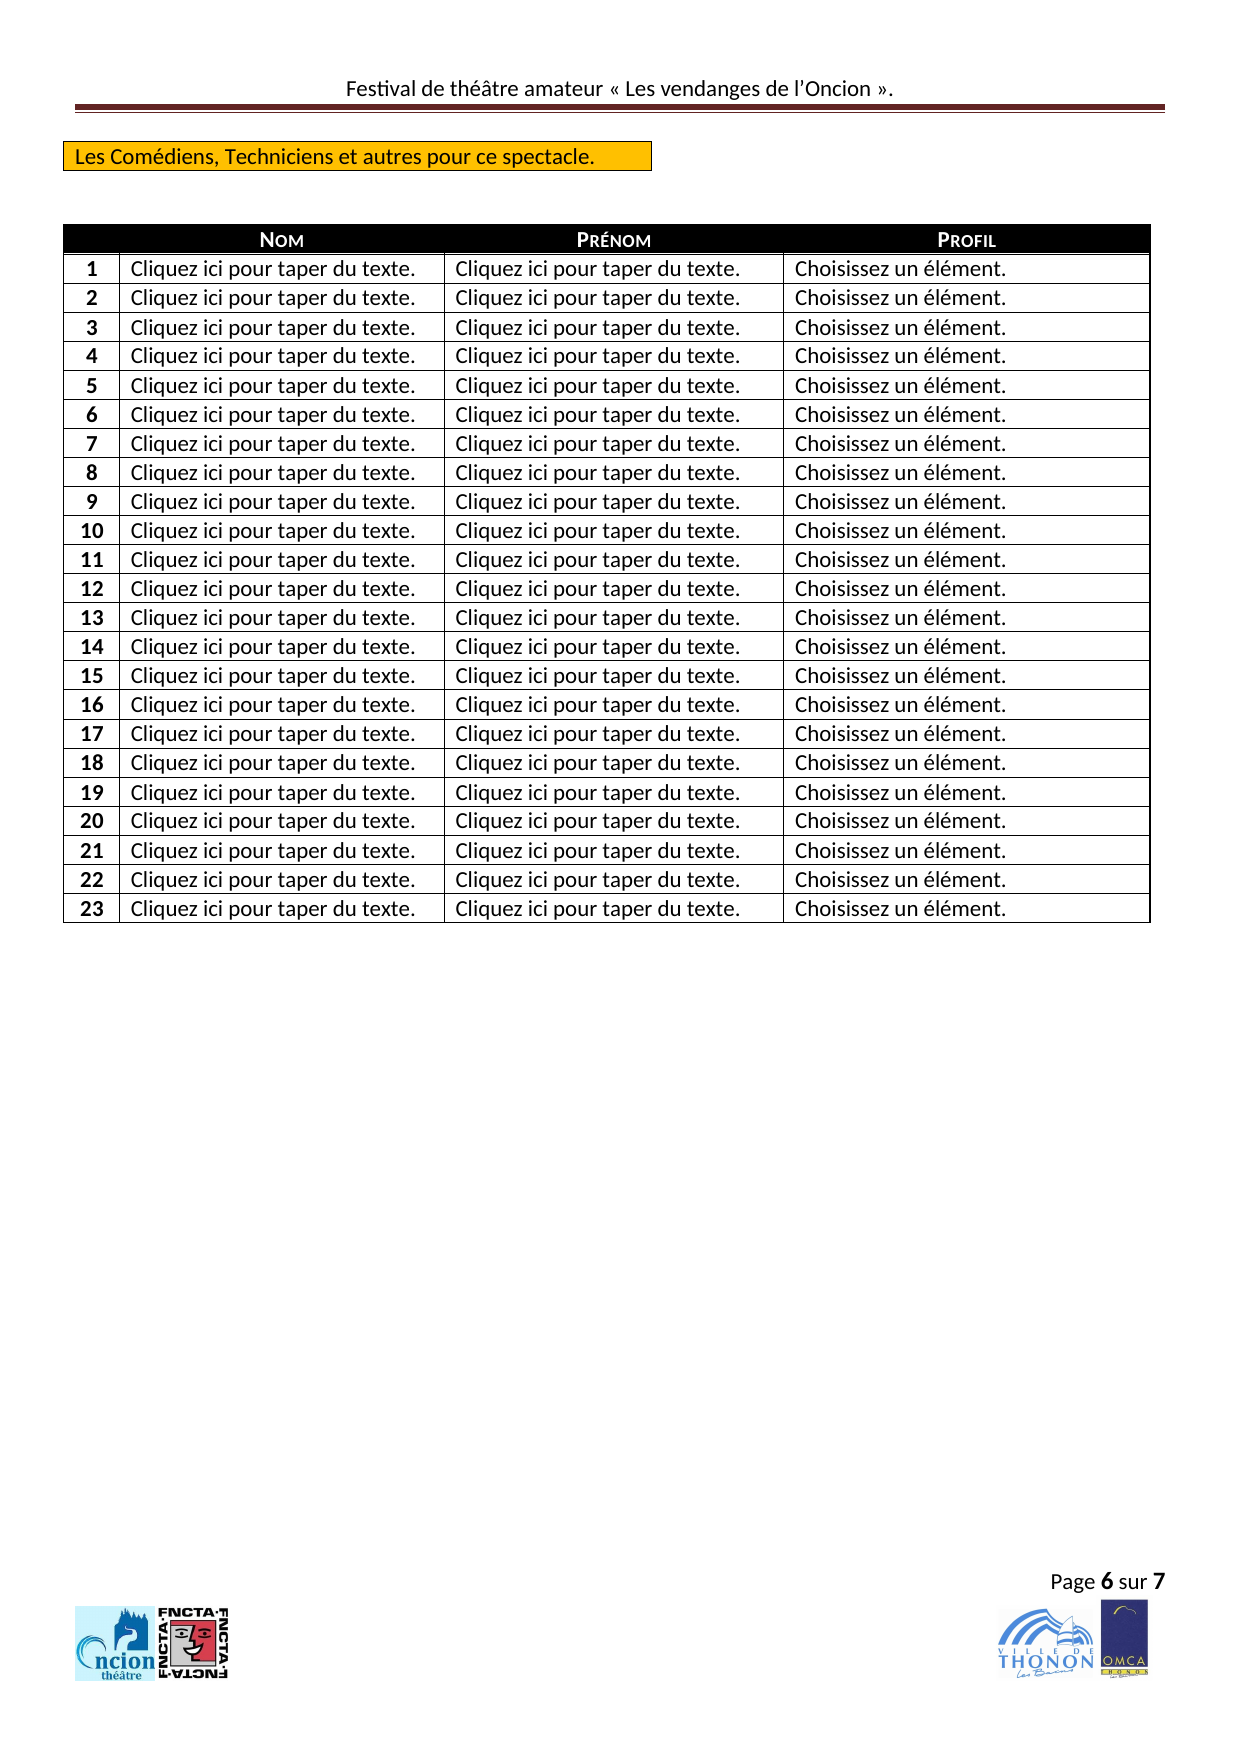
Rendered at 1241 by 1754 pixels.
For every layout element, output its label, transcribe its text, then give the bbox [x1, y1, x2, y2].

table_cell 21 [64, 836, 119, 864]
table_cell 12 [64, 574, 119, 602]
table_cell 1 [64, 255, 119, 282]
table_cell 4 [64, 342, 119, 370]
table_cell 23 [64, 894, 119, 922]
table_cell 14 [64, 632, 119, 660]
table_cell 6 [64, 400, 119, 428]
table_header [64, 225, 119, 253]
table_cell 15 [64, 661, 119, 689]
table_cell 3 [64, 313, 119, 341]
table_header Nom [120, 225, 444, 253]
table_cell 2 [64, 284, 119, 312]
table_header Profil [784, 225, 1149, 253]
table_cell 10 [64, 516, 119, 544]
table_cell 7 [64, 429, 119, 457]
table_cell 8 [64, 458, 119, 486]
picture [996, 1595, 1153, 1681]
table_cell 5 [64, 371, 119, 399]
table_cell 19 [64, 778, 119, 806]
table_cell 11 [64, 545, 119, 573]
picture [75, 1605, 231, 1681]
table_cell 17 [64, 720, 119, 747]
table_cell 16 [64, 690, 119, 718]
table_header Prénom [445, 225, 783, 253]
table_cell 20 [64, 807, 119, 835]
table_cell 9 [64, 487, 119, 515]
table_cell 18 [64, 749, 119, 777]
table_cell 22 [64, 865, 119, 893]
table_header Les Comédiens, Techniciens et autres pour ce spectacle. [64, 142, 651, 170]
table_cell 13 [64, 603, 119, 631]
